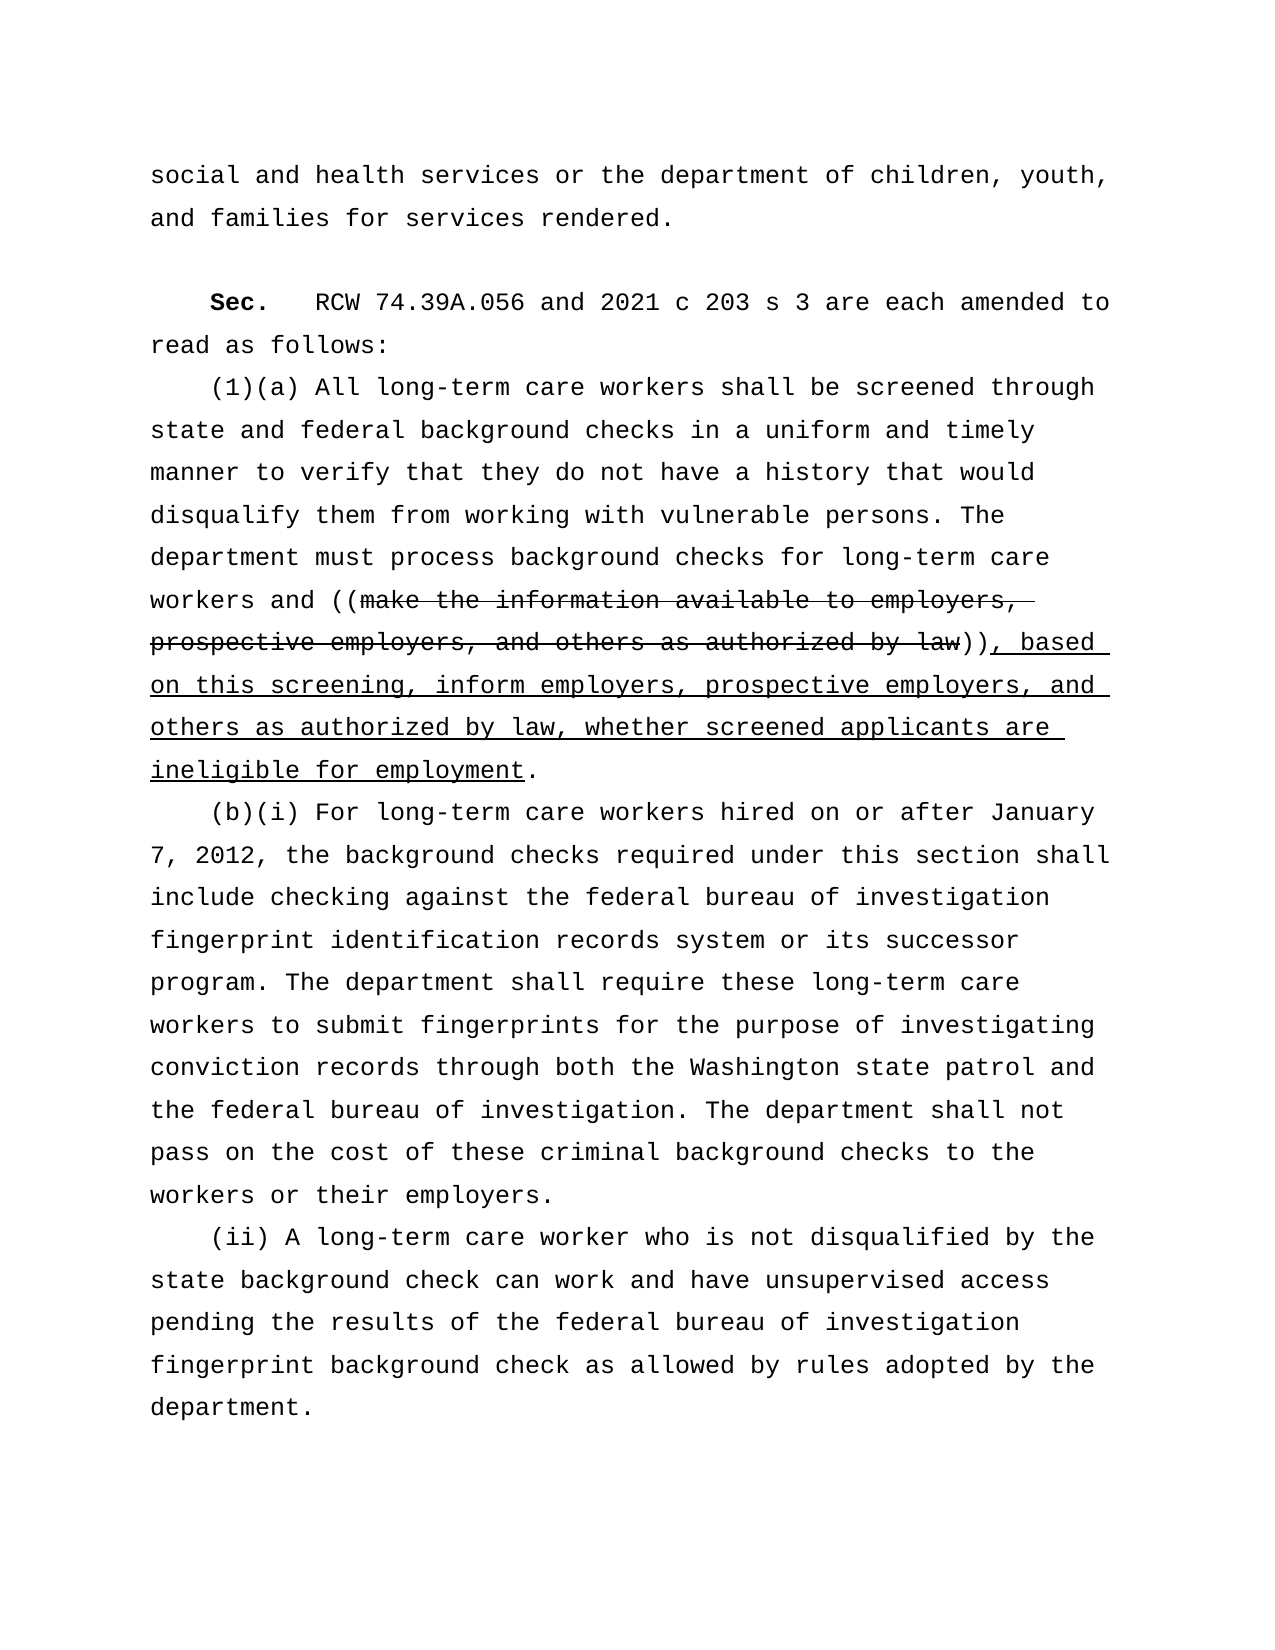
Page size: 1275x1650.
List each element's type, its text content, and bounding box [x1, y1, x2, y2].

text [150, 150, 1125, 235]
text (b)(i) For long-term care workers hired on or after January 7, 2012, the background checks required under this section shall include checking against the federal bureau of investigation fingerprint identification records system or its successor program. The department shall require these long-term care workers to submit fingerprints for the purpose of investigating conviction records through both the Washington state patrol and the federal bureau of investigation. The department shall not pass on the cost of these criminal background checks to the workers or their employers. [150, 787, 1125, 1212]
text (ii) A long-term care worker who is not disqualified by the state background check can work and have unsupervised access pending the results of the federal bureau of investigation fingerprint background check as allowed by rules adopted by the department. [150, 1212, 1125, 1424]
text (1)(a) All long-term care workers shall be screened through state and federal background checks in a uniform and timely manner to verify that they do not have a history that would disqualify them from working with vulnerable persons. The department must process background checks for long-term care workers and ((make the information available to employers, prospective employers, and others as authorized by law)), based on this screening, inform employers, prospective employers, and others as authorized by law, whether screened applicants are ineligible for employment. [150, 362, 1125, 787]
text Sec. RCW 74.39A.056 and 2021 c 203 s 3 are each amended to read as follows: [150, 277, 1125, 362]
